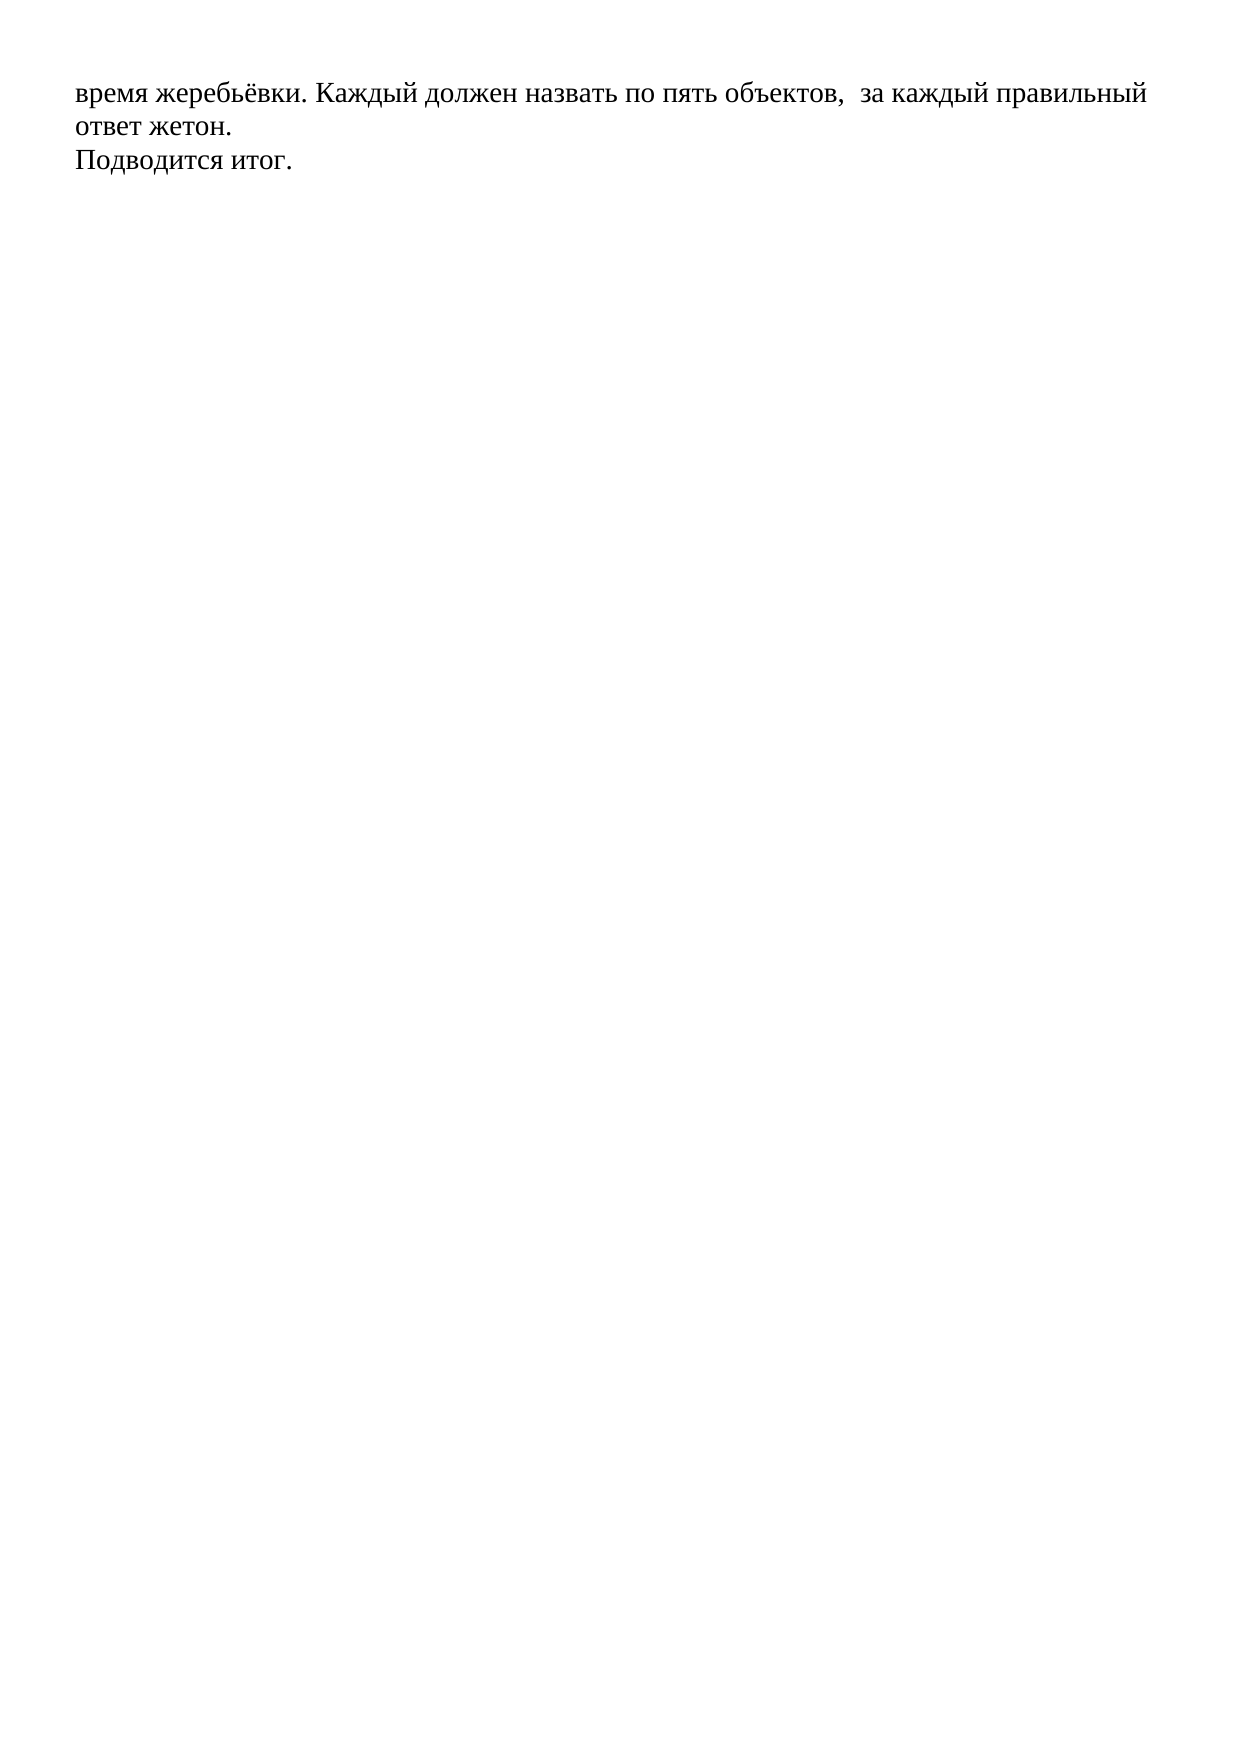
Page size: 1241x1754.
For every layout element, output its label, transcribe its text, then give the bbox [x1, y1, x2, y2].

text Подводится итог. [75, 142, 1165, 176]
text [75, 75, 1165, 142]
